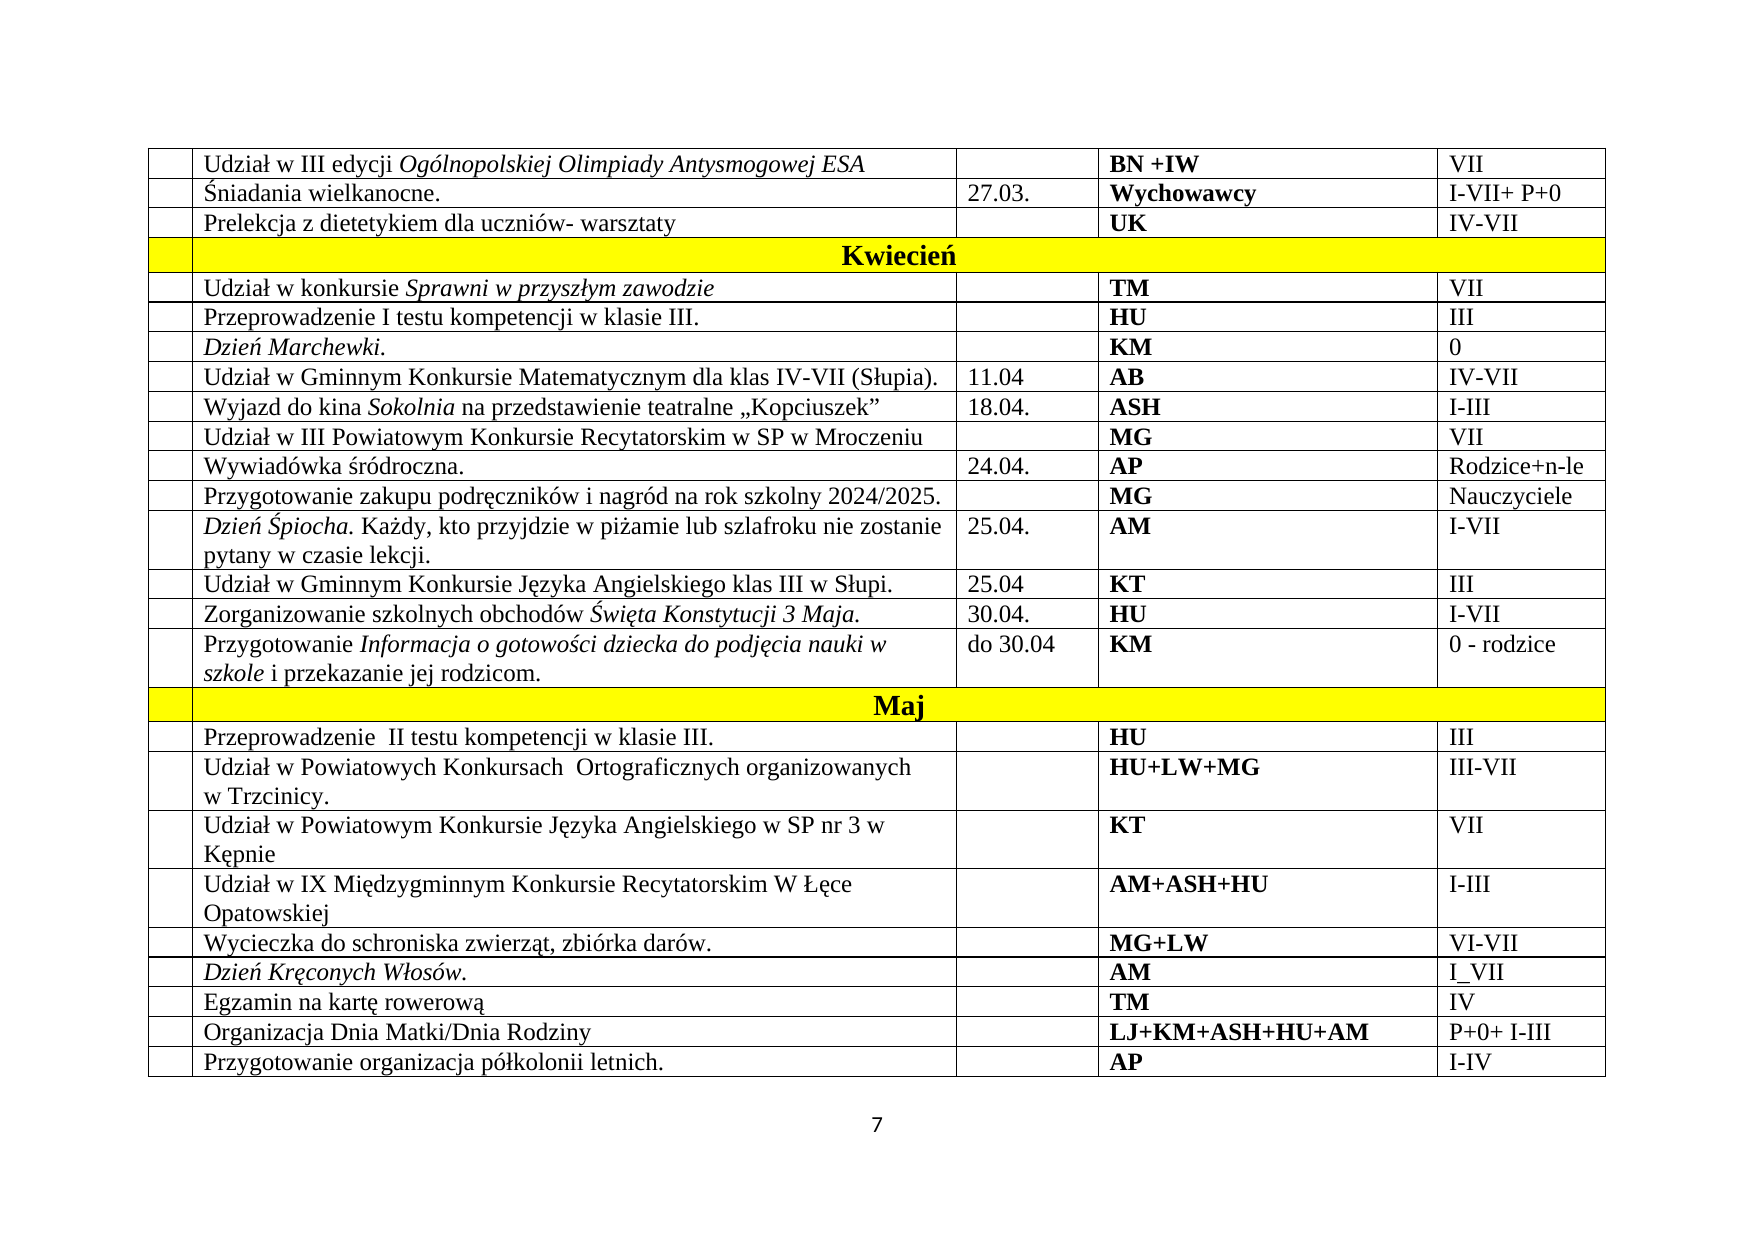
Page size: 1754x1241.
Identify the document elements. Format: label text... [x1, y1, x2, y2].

table_cell Wychowawcy [1099, 179, 1437, 207]
table_cell IV-VII [1438, 208, 1605, 237]
table_cell [149, 987, 192, 1016]
table_cell KM [1099, 629, 1437, 687]
table_cell VII [1438, 422, 1605, 450]
table_cell Udział w Powiatowych Konkursach Ortograficznych organizowanych w Trzcinicy. [193, 752, 956, 809]
table_cell III [1438, 570, 1605, 598]
table_cell UK [1099, 208, 1437, 237]
table_cell 0 - rodzice [1438, 629, 1605, 687]
table_cell [957, 332, 1098, 361]
table_cell [149, 303, 192, 331]
table_cell VII [1438, 149, 1605, 177]
table_cell Kwiecień [193, 238, 1605, 272]
table_cell Udział w Gminnym Konkursie Języka Angielskiego klas III w Słupi. [193, 570, 956, 598]
table_cell [957, 303, 1098, 331]
table_cell [149, 179, 192, 207]
table_cell III [1438, 722, 1605, 751]
table_cell HU [1099, 722, 1437, 751]
table_cell AM+ASH+HU [1099, 869, 1437, 927]
table_cell [957, 1047, 1098, 1076]
table_cell 30.04. [957, 599, 1098, 628]
table_cell VII [1438, 273, 1605, 301]
table_cell Udział w IX Międzygminnym Konkursie Recytatorskim W Łęce Opatowskiej [193, 869, 956, 927]
table_cell HU [1099, 599, 1437, 628]
table_cell 27.03. [957, 179, 1098, 207]
table_cell [957, 208, 1098, 237]
table_cell Przygotowanie zakupu podręczników i nagród na rok szkolny 2024/2025. [193, 481, 956, 510]
table_cell Prelekcja z dietetykiem dla uczniów- warsztaty [193, 208, 956, 237]
table_cell III-VII [1438, 752, 1605, 809]
table_cell Wycieczka do schroniska zwierząt, zbiórka darów. [193, 928, 956, 956]
table_cell 0 [1438, 332, 1605, 361]
table_cell KT [1099, 570, 1437, 598]
table_cell [149, 332, 192, 361]
table_cell Śniadania wielkanocne. [193, 179, 956, 207]
table_cell [149, 392, 192, 421]
table_cell 25.04. [957, 511, 1098, 568]
table_cell Nauczyciele [1438, 481, 1605, 510]
table_cell [149, 688, 192, 721]
table_cell BN +IW [1099, 149, 1437, 177]
table_cell 25.04 [957, 570, 1098, 598]
table_cell [957, 1017, 1098, 1046]
table_cell [149, 149, 192, 177]
table_cell AM [1099, 511, 1437, 568]
table_cell KM [1099, 332, 1437, 361]
table_cell [149, 362, 192, 391]
table_cell [149, 422, 192, 450]
table_cell [957, 958, 1098, 986]
table_cell Rodzice+n-le [1438, 451, 1605, 480]
table_cell [149, 570, 192, 598]
table_cell Udział w Powiatowym Konkursie Języka Angielskiego w SP nr 3 w Kępnie [193, 811, 956, 868]
table_cell do 30.04 [957, 629, 1098, 687]
table_cell VII [1438, 811, 1605, 868]
table_cell Egzamin na kartę rowerową [193, 987, 956, 1016]
table_cell [957, 422, 1098, 450]
table_cell [957, 481, 1098, 510]
table_cell 18.04. [957, 392, 1098, 421]
table_cell [149, 869, 192, 927]
table_cell HU+LW+MG [1099, 752, 1437, 809]
table_cell KT [1099, 811, 1437, 868]
table_cell 24.04. [957, 451, 1098, 480]
table_cell [149, 273, 192, 301]
table_cell [149, 752, 192, 809]
table_cell I_VII [1438, 958, 1605, 986]
table_cell III [1438, 303, 1605, 331]
table_cell [149, 629, 192, 687]
table_cell [149, 1017, 192, 1046]
table_cell Przygotowanie Informacja o gotowości dziecka do podjęcia nauki w szkole i przekazanie jej rodzicom. [193, 629, 956, 687]
table_cell TM [1099, 987, 1437, 1016]
table_cell [957, 987, 1098, 1016]
table_cell Dzień Śpiocha. Każdy, kto przyjdzie w piżamie lub szlafroku nie zostanie pytany w czasie lekcji. [193, 511, 956, 568]
table_cell Udział w III edycji Ogólnopolskiej Olimpiady Antysmogowej ESA [193, 149, 956, 177]
table_cell IV [1438, 987, 1605, 1016]
table_cell AM [1099, 958, 1437, 986]
table_cell Udział w Gminnym Konkursie Matematycznym dla klas IV-VII (Słupia). [193, 362, 956, 391]
table_cell TM [1099, 273, 1437, 301]
table_cell I-IV [1438, 1047, 1605, 1076]
table_cell I-VII [1438, 599, 1605, 628]
table_cell MG [1099, 422, 1437, 450]
table_cell Dzień Kręconych Włosów. [193, 958, 956, 986]
table_cell IV-VII [1438, 362, 1605, 391]
table_cell [957, 722, 1098, 751]
table_cell [149, 511, 192, 568]
table_cell [149, 451, 192, 480]
table_cell AP [1099, 451, 1437, 480]
table_cell ASH [1099, 392, 1437, 421]
table_cell [149, 722, 192, 751]
table_cell [149, 958, 192, 986]
table_cell [957, 928, 1098, 956]
table_cell I-VII [1438, 511, 1605, 568]
table_cell [957, 273, 1098, 301]
table_cell AB [1099, 362, 1437, 391]
table_cell [957, 149, 1098, 177]
table_cell [149, 599, 192, 628]
table_cell [957, 869, 1098, 927]
table_cell I-VII+ P+0 [1438, 179, 1605, 207]
table_cell HU [1099, 303, 1437, 331]
table_cell Wyjazd do kina Sokolnia na przedstawienie teatralne „Kopciuszek” [193, 392, 956, 421]
table_cell [149, 238, 192, 272]
table_cell Zorganizowanie szkolnych obchodów Święta Konstytucji 3 Maja. [193, 599, 956, 628]
table_cell [149, 208, 192, 237]
table_cell 11.04 [957, 362, 1098, 391]
table_cell I-III [1438, 392, 1605, 421]
table_cell [149, 481, 192, 510]
table_cell Dzień Marchewki. [193, 332, 956, 361]
table_cell Maj [193, 688, 1605, 721]
table_cell Udział w III Powiatowym Konkursie Recytatorskim w SP w Mroczeniu [193, 422, 956, 450]
table_cell Przygotowanie organizacja półkolonii letnich. [193, 1047, 956, 1076]
table_cell MG [1099, 481, 1437, 510]
table_cell Udział w konkursie Sprawni w przyszłym zawodzie [193, 273, 956, 301]
table_cell [149, 1047, 192, 1076]
table_cell LJ+KM+ASH+HU+AM [1099, 1017, 1437, 1046]
table_cell AP [1099, 1047, 1437, 1076]
table_cell [957, 811, 1098, 868]
table_cell MG+LW [1099, 928, 1437, 956]
table_cell [149, 811, 192, 868]
table_cell P+0+ I-III [1438, 1017, 1605, 1046]
table_cell [957, 752, 1098, 809]
table_cell Przeprowadzenie II testu kompetencji w klasie III. [193, 722, 956, 751]
table_cell VI-VII [1438, 928, 1605, 956]
table_cell I-III [1438, 869, 1605, 927]
table_cell Organizacja Dnia Matki/Dnia Rodziny [193, 1017, 956, 1046]
table_cell [149, 928, 192, 956]
table_cell Przeprowadzenie I testu kompetencji w klasie III. [193, 303, 956, 331]
table_cell Wywiadówka śródroczna. [193, 451, 956, 480]
